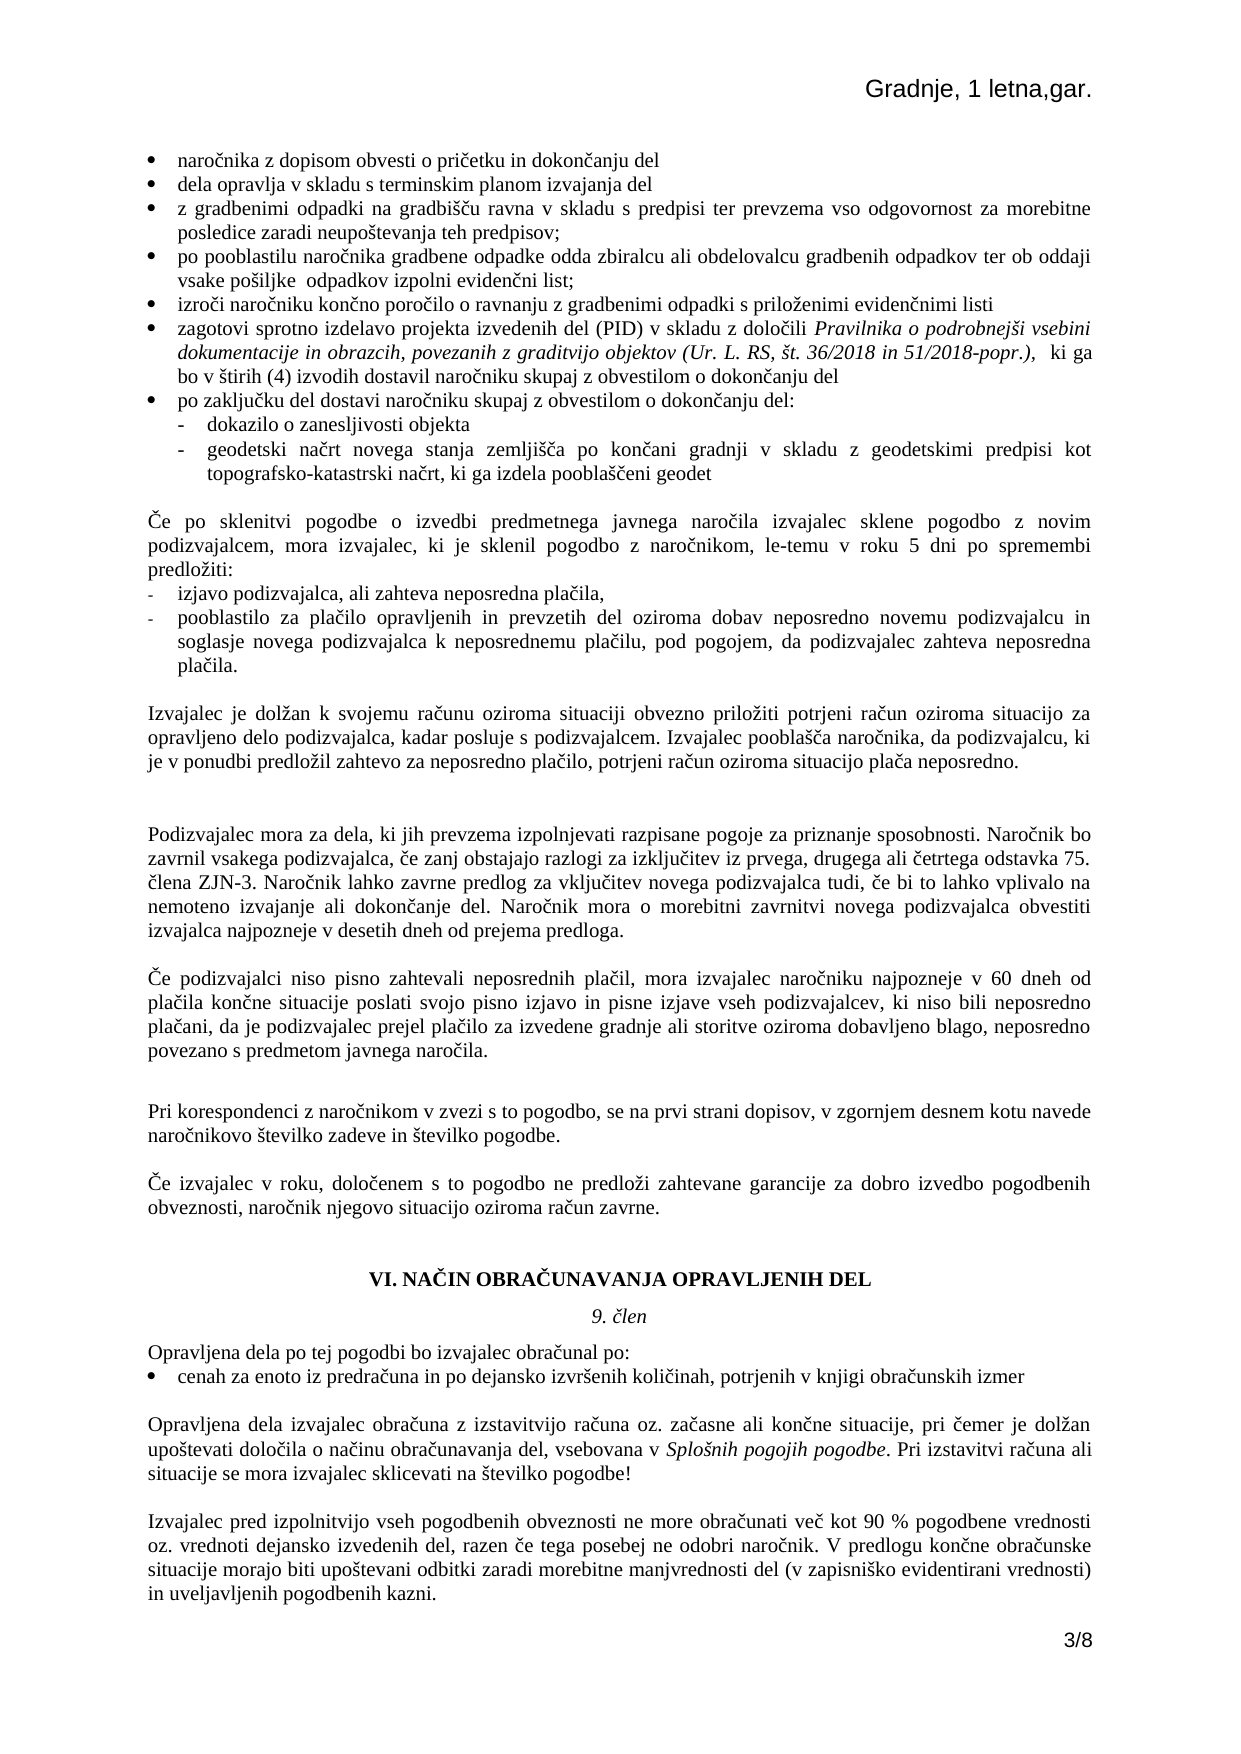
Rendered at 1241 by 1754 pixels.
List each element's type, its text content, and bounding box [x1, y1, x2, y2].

list Opravljena dela po tej pogodbi bo izvajalec obračunal po: [148, 1340, 1092, 1364]
list pooblastilo za plačilo opravljenih in prevzetih del oziroma dobav neposredno novemu podizvajalcu in soglasje novega podizvajalca k neposrednemu plačilu, pod pogojem, da podizvajalec zahteva neposredna plačila. [148, 605, 1092, 677]
list izroči naročniku končno poročilo o ravnanju z gradbenimi odpadki s priloženimi evidenčnimi listi [148, 292, 1092, 316]
list po zaključku del dostavi naročniku skupaj z obvestilom o dokončanju del: [148, 388, 1092, 412]
list cenah za enoto iz predračuna in po dejansko izvršenih količinah, potrjenih v knjigi obračunskih izmer [148, 1364, 1092, 1388]
text Pri korespondenci z naročnikom v zvezi s to pogodbo, se na prvi strani dopisov, v zgornjem desnem kotu navede naročnikovo številko zadeve in številko pogodbe. [148, 1099, 1092, 1147]
list Izvajalec pred izpolnitvijo vseh pogodbenih obveznosti ne more obračunati več kot 90 % pogodbene vrednosti oz. vrednoti dejansko izvedenih del, razen če tega posebej ne odobri naročnik. V predlogu končne obračunske situacije morajo biti upoštevani odbitki zaradi morebitne manjvrednosti del (v zapisniško evidentirani vrednosti) in uveljavljenih pogodbenih kazni. [148, 1509, 1092, 1605]
text Če po sklenitvi pogodbe o izvedbi predmetnega javnega naročila izvajalec sklene pogodbo z novim podizvajalcem, mora izvajalec, ki je sklenil pogodbo z naročnikom, le-temu v roku 5 dni po spremembi predložiti: [148, 509, 1092, 581]
list dela opravlja v skladu s terminskim planom izvajanja del [148, 172, 1092, 196]
text Izvajalec je dolžan k svojemu računu oziroma situaciji obvezno priložiti potrjeni račun oziroma situacijo za opravljeno delo podizvajalca, kadar posluje s podizvajalcem. Izvajalec pooblašča naročnika, da podizvajalcu, ki je v ponudbi predložil zahtevo za neposredno plačilo, potrjeni račun oziroma situacijo plača neposredno. [148, 701, 1092, 773]
list dokazilo o zanesljivosti objekta [177, 412, 1092, 436]
list zagotovi sprotno izdelavo projekta izvedenih del (PID) v skladu z določili Pravilnika o podrobnejši vsebini dokumentacije in obrazcih, povezanih z graditvijo objektov (Ur. L. RS, št. 36/2018 in 51/2018-popr.), ki ga bo v štirih (4) izvodih dostavil naročniku skupaj z obvestilom o dokončanju del [148, 316, 1092, 388]
list VI. NAČIN OBRAČUNAVANJA OPRAVLJENIH DEL [148, 1267, 1092, 1291]
list Opravljena dela izvajalec obračuna z izstavitvijo računa oz. začasne ali končne situacije, pri čemer je dolžan upoštevati določila o načinu obračunavanja del, vsebovana v Splošnih pogojih pogodbe. Pri izstavitvi računa ali situacije se mora izvajalec sklicevati na številko pogodbe! [148, 1412, 1092, 1484]
list 9. člen [148, 1304, 1092, 1328]
list po pooblastilu naročnika gradbene odpadke odda zbiralcu ali obdelovalcu gradbenih odpadkov ter ob oddaji vsake pošiljke odpadkov izpolni evidenčni list; [148, 244, 1092, 292]
text Podizvajalec mora za dela, ki jih prevzema izpolnjevati razpisane pogoje za priznanje sposobnosti. Naročnik bo zavrnil vsakega podizvajalca, če zanj obstajajo razlogi za izključitev iz prvega, drugega ali četrtega odstavka 75. člena ZJN-3. Naročnik lahko zavrne predlog za vključitev novega podizvajalca tudi, če bi to lahko vplivalo na nemoteno izvajanje ali dokončanje del. Naročnik mora o morebitni zavrnitvi novega podizvajalca obvestiti izvajalca najpozneje v desetih dneh od prejema predloga. [148, 821, 1092, 942]
list izjavo podizvajalca, ali zahteva neposredna plačila, [148, 581, 1092, 605]
list z gradbenimi odpadki na gradbišču ravna v skladu s predpisi ter prevzema vso odgovornost za morebitne posledice zaradi neupoštevanja teh predpisov; [148, 196, 1092, 244]
list naročnika z dopisom obvesti o pričetku in dokončanju del [148, 148, 1092, 172]
list geodetski načrt novega stanja zemljišča po končani gradnji v skladu z geodetskimi predpisi kot topografsko-katastrski načrt, ki ga izdela pooblaščeni geodet [177, 436, 1092, 484]
text Če izvajalec v roku, določenem s to pogodbo ne predloži zahtevane garancije za dobro izvedbo pogodbenih obveznosti, naročnik njegovo situacijo oziroma račun zavrne. [148, 1171, 1092, 1219]
text Če podizvajalci niso pisno zahtevali neposrednih plačil, mora izvajalec naročniku najpozneje v 60 dneh od plačila končne situacije poslati svojo pisno izjavo in pisne izjave vseh podizvajalcev, ki niso bili neposredno plačani, da je podizvajalec prejel plačilo za izvedene gradnje ali storitve oziroma dobavljeno blago, neposredno povezano s predmetom javnega naročila. [148, 966, 1092, 1062]
